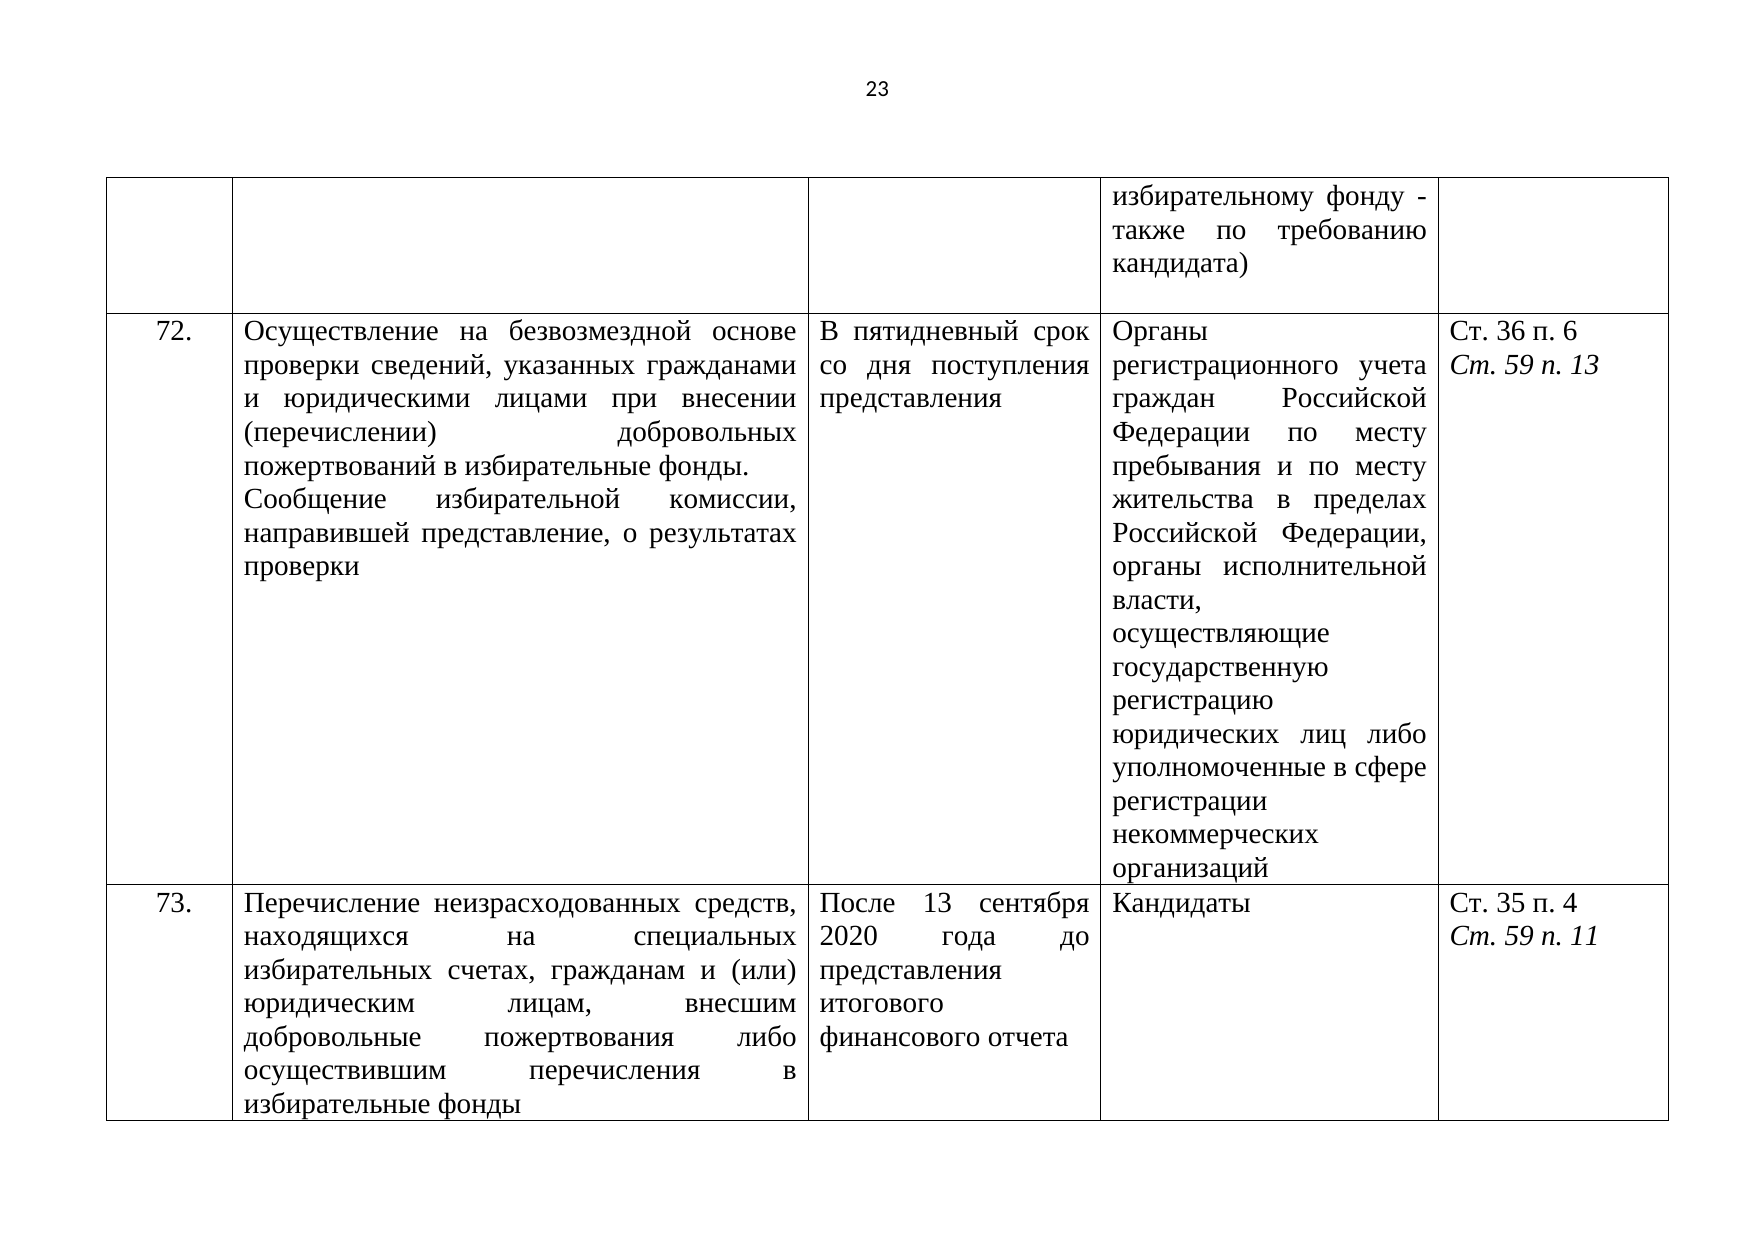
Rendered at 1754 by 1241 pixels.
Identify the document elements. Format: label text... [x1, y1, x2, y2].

table_cell Органы регистрационного учета граждан Российской Федерации по месту пребывания и по месту жительства в пределах Российской Федерации, органы исполнительной власти, осуществляющие государственную регистрацию юридических лиц либо уполномоченные в сфере регистрации некоммерческих организаций [1101, 314, 1438, 884]
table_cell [1101, 178, 1438, 312]
table_cell Ст. 36 п. 6 Ст. 59 п. 13 [1439, 314, 1668, 884]
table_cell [1439, 885, 1668, 1119]
table_cell Перечисление неизрасходованных средств, находящихся на специальных избирательных счетах, гражданам и (или) юридическим лицам, внесшим добровольные пожертвования либо осуществившим перечисления в избирательные фонды [233, 885, 808, 1119]
table_cell [107, 314, 232, 884]
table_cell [809, 178, 1100, 312]
table_cell [107, 178, 232, 312]
table_cell После 13 сентября 2020 года до представления итогового финансового отчета [809, 885, 1100, 1119]
table_cell Осуществление на безвозмездной основе проверки сведений, указанных гражданами и юридическими лицами при внесении (перечислении) добровольных пожертвований в избирательные фонды. Сообщение избирательной комиссии, направившей представление, о результатах проверки [233, 314, 808, 884]
table_cell Кандидаты [1101, 885, 1438, 1119]
table_cell В пятидневный срок со дня поступления представления [809, 314, 1100, 884]
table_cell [233, 178, 808, 312]
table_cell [1439, 178, 1668, 312]
table_cell [107, 885, 232, 1119]
